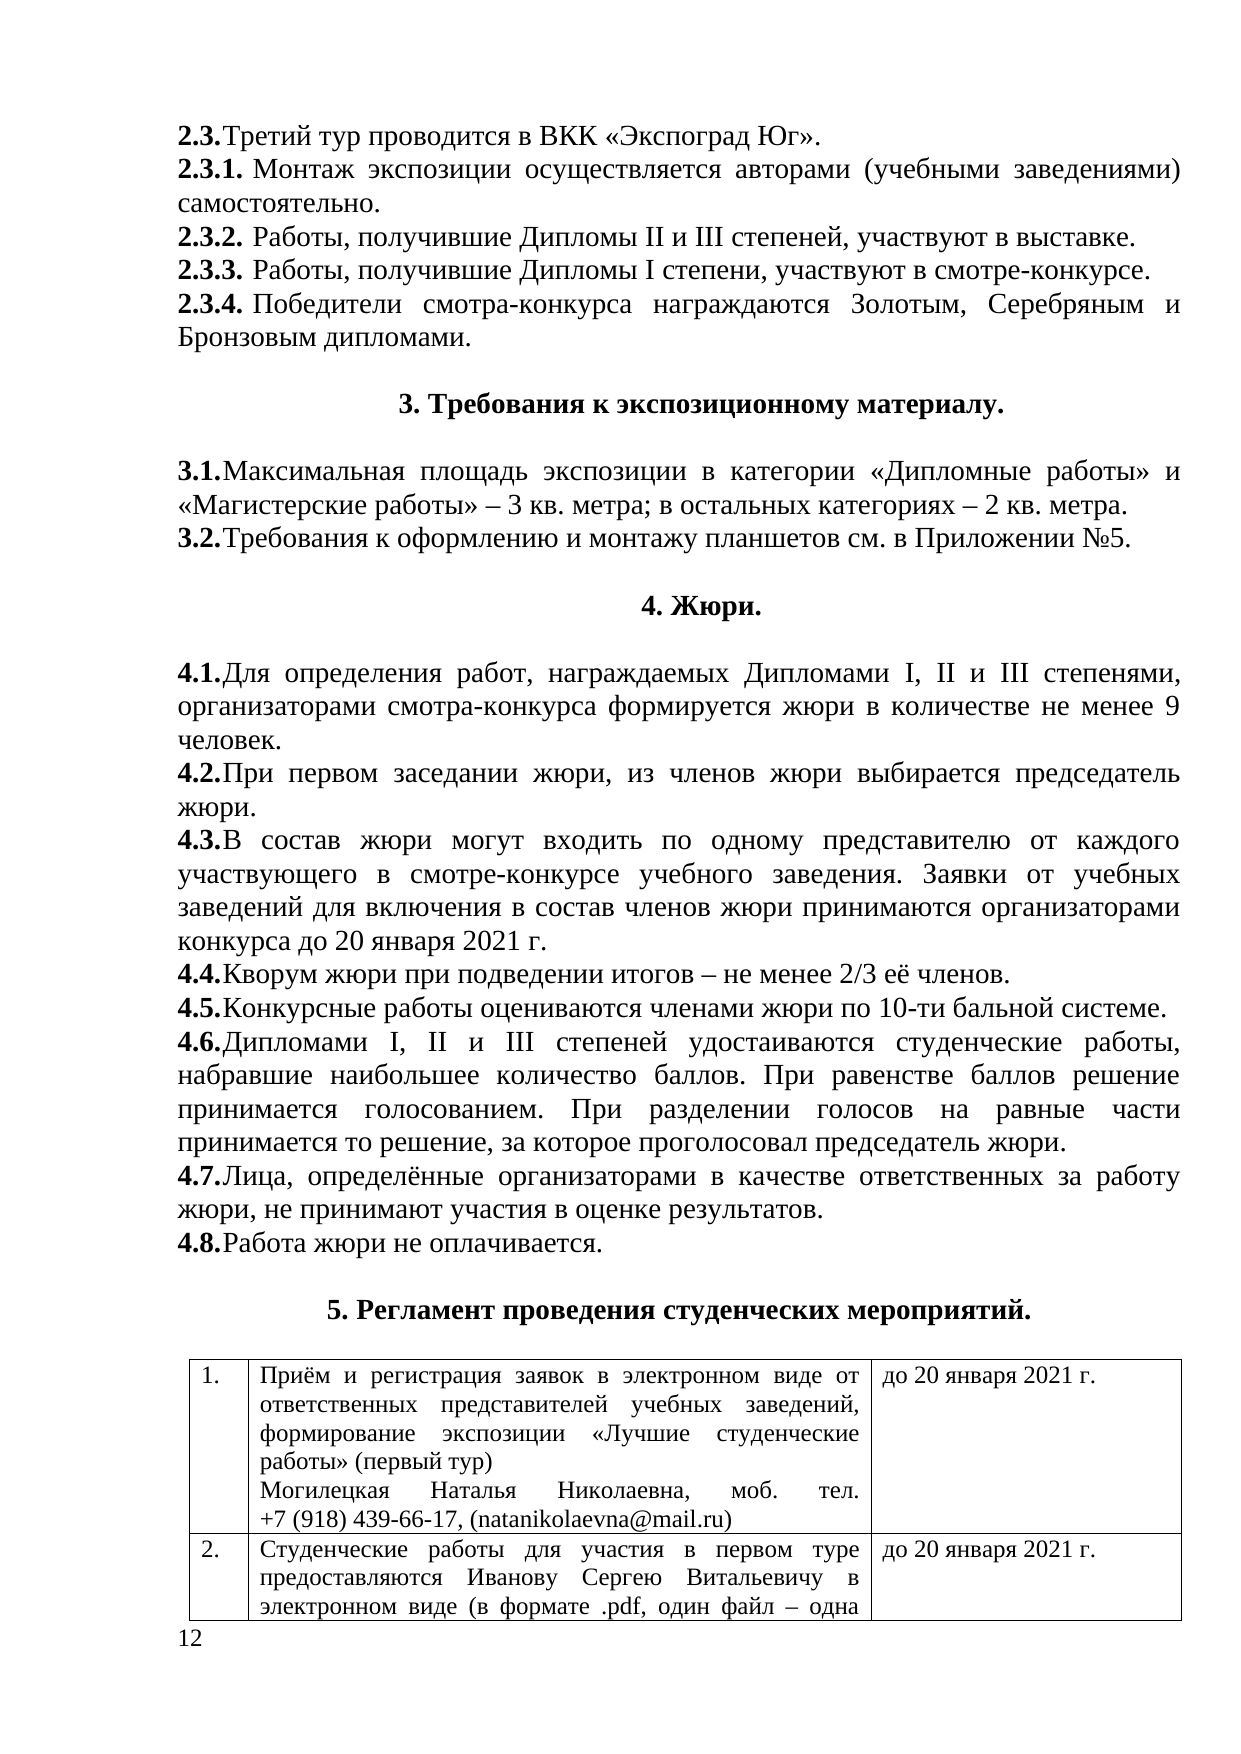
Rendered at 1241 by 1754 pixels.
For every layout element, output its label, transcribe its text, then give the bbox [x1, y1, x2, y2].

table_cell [249, 1534, 871, 1620]
list Дипломами I, II и III степеней удостаиваются студенческие работы, набравшие наибольшее количество баллов. При равенстве баллов решение принимается голосованием. При разделении голосов на равные части принимается то решение, за которое проголосовал председатель жюри. [177, 1024, 1181, 1158]
table_cell 2. [190, 1534, 248, 1620]
list Регламент проведения студенческих мероприятий. [177, 1292, 1181, 1326]
table_header до 20 января 2021 г. [872, 1360, 1181, 1533]
list Конкурсные работы оцениваются членами жюри по 10-ти бальной системе. [177, 990, 1181, 1024]
list Работа жюри не оплачивается. [177, 1225, 1181, 1258]
list В состав жюри могут входить по одному представителю от каждого участвующего в смотре-конкурсе учебного заведения. Заявки от учебных заведений для включения в состав членов жюри принимаются организаторами конкурса до 20 января 2021 г. [177, 822, 1181, 957]
list Жюри. [177, 588, 1181, 621]
list Монтаж экспозиции осуществляется авторами (учебными заведениями) самостоятельно. [177, 152, 1181, 219]
table_header Приём и регистрация заявок в электронном виде от ответственных представителей учебных заведений, формирование экспозиции «Лучшие студенческие работы» (первый тур) Могилецкая Наталья Николаевна, моб. тел. +7 (918) 439-66-17, (natanikolaevna@mail.ru) [249, 1360, 871, 1533]
list Лица, определённые организаторами в качестве ответственных за работу жюри, не принимают участия в оценке результатов. [177, 1158, 1181, 1225]
list Максимальная площадь экспозиции в категории «Дипломные работы» и «Магистерские работы» – 3 кв. метра; в остальных категориях – 2 кв. метра. [177, 453, 1181, 521]
list Требования к экспозиционному материалу. [177, 386, 1181, 420]
list Третий тур проводится в ВКК «Экспоград Юг». [177, 118, 1181, 152]
list Работы, получившие Дипломы II и III степеней, участвуют в выставке. [177, 219, 1181, 252]
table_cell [872, 1534, 1181, 1620]
list Кворум жюри при подведении итогов – не менее 2/3 её членов. [177, 957, 1181, 990]
list Победители смотра-конкурса награждаются Золотым, Серебряным и Бронзовым дипломами. [177, 286, 1181, 353]
list Требования к оформлению и монтажу планшетов см. в Приложении №5. [177, 521, 1181, 554]
list При первом заседании жюри, из членов жюри выбирается председатель жюри. [177, 755, 1181, 822]
table_header 1. [190, 1360, 248, 1533]
list Для определения работ, награждаемых Дипломами I, II и III степенями, организаторами смотра-конкурса формируется жюри в количестве не менее 9 человек. [177, 655, 1181, 755]
list Работы, получившие Дипломы I степени, участвуют в смотре-конкурсе. [177, 252, 1181, 286]
